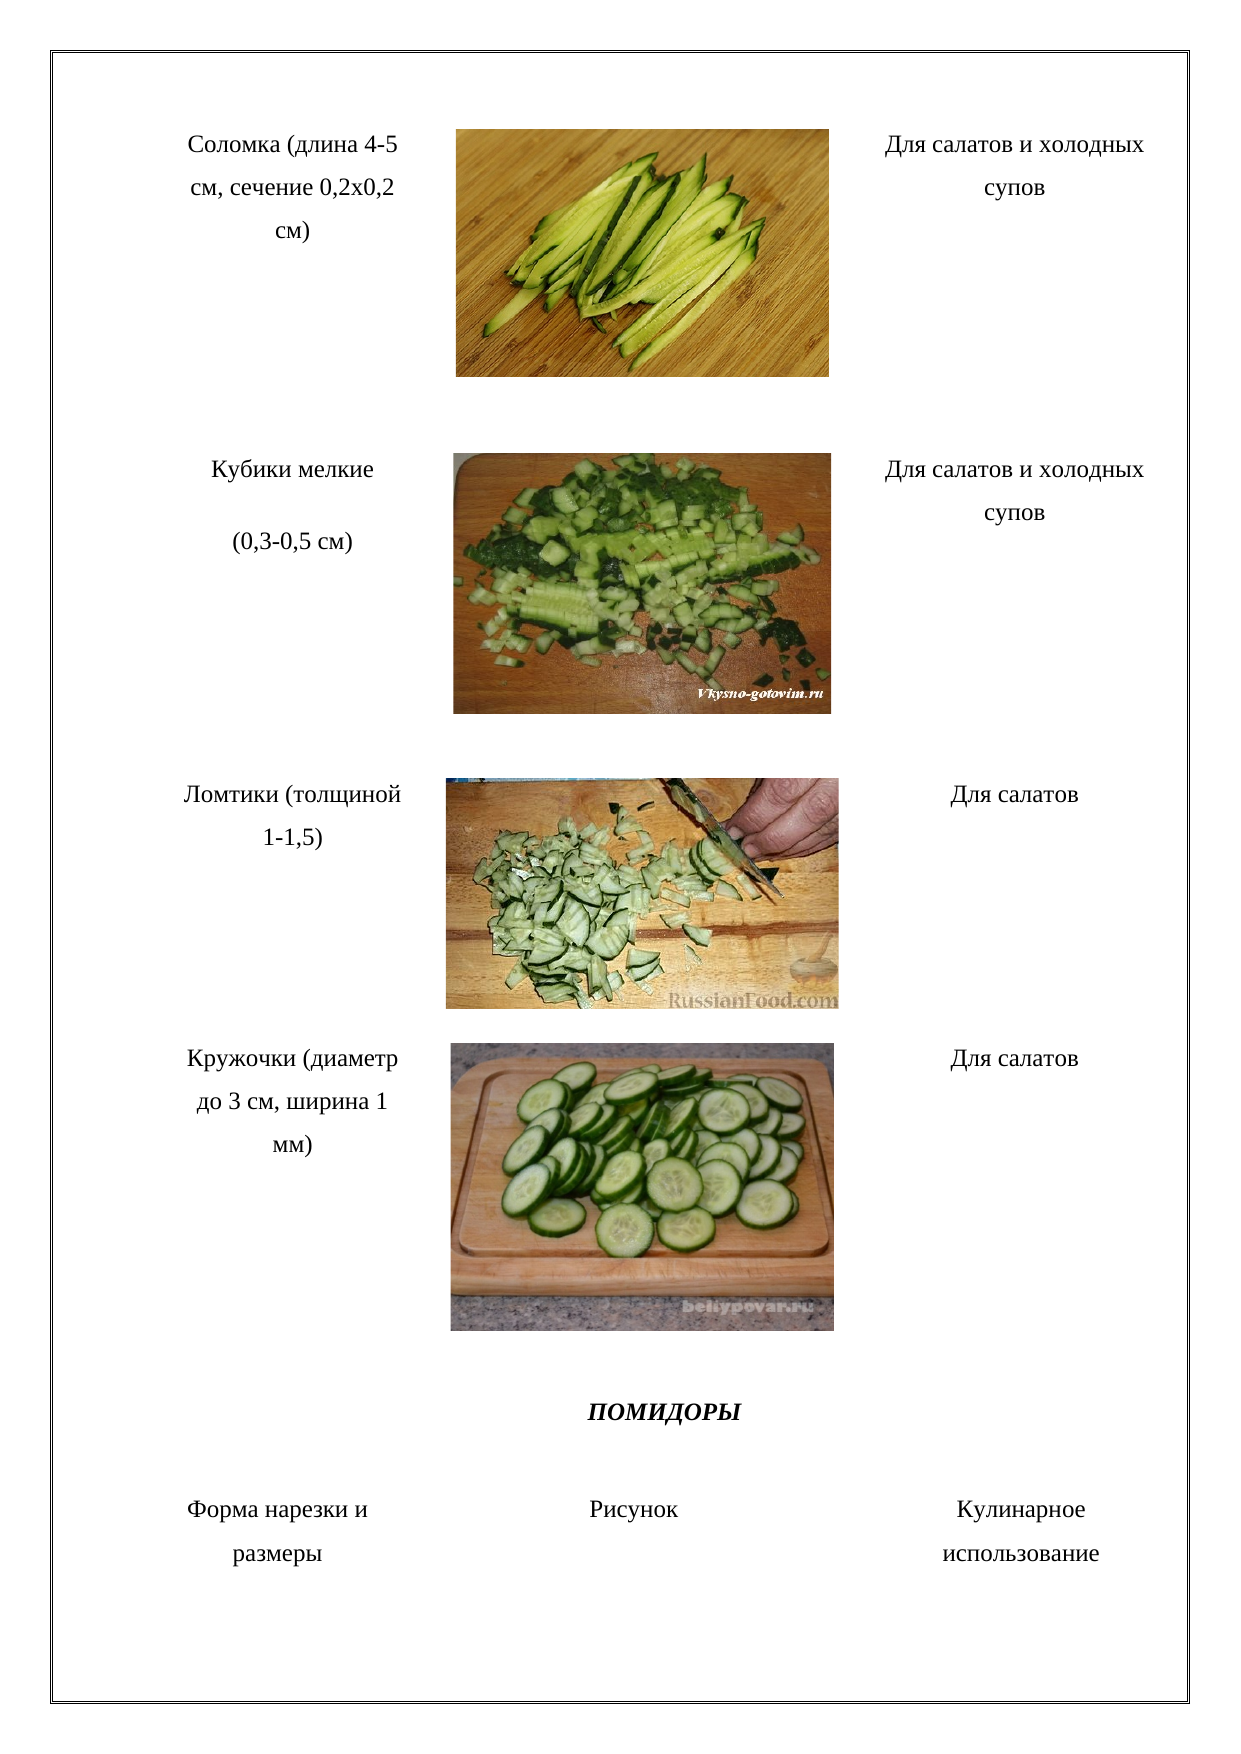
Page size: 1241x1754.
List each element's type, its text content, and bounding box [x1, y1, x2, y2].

table_cell Кружочки (диаметр до 3 см, ширина 1 мм) [166, 1032, 418, 1354]
picture [455, 129, 829, 377]
picture [450, 1043, 834, 1331]
table_cell Для салатов и холодных супов [866, 118, 1163, 443]
table_cell [419, 118, 866, 443]
table_header Рисунок [389, 1484, 879, 1590]
text ПОМИДОРЫ [177, 1397, 1152, 1426]
table_cell [419, 1032, 866, 1354]
table_cell Для салатов и холодных супов [866, 443, 1163, 768]
table_cell Ломтики (толщиной 1-1,5) [166, 768, 418, 1032]
table_header Форма нарезки и размеры [166, 1484, 388, 1590]
picture [453, 453, 832, 714]
table_cell Для салатов [866, 768, 1163, 1032]
table_cell Соломка (длина 4-5 см, сечение 0,2х0,2 см) [166, 118, 418, 443]
table_cell [419, 443, 866, 768]
table_header Кулинарное использование [879, 1484, 1163, 1590]
table_cell Кубики мелкие (0,3-0,5 см) [166, 443, 418, 768]
table_cell [419, 768, 866, 1032]
picture [445, 778, 839, 1009]
table_cell Для салатов [866, 1032, 1163, 1354]
